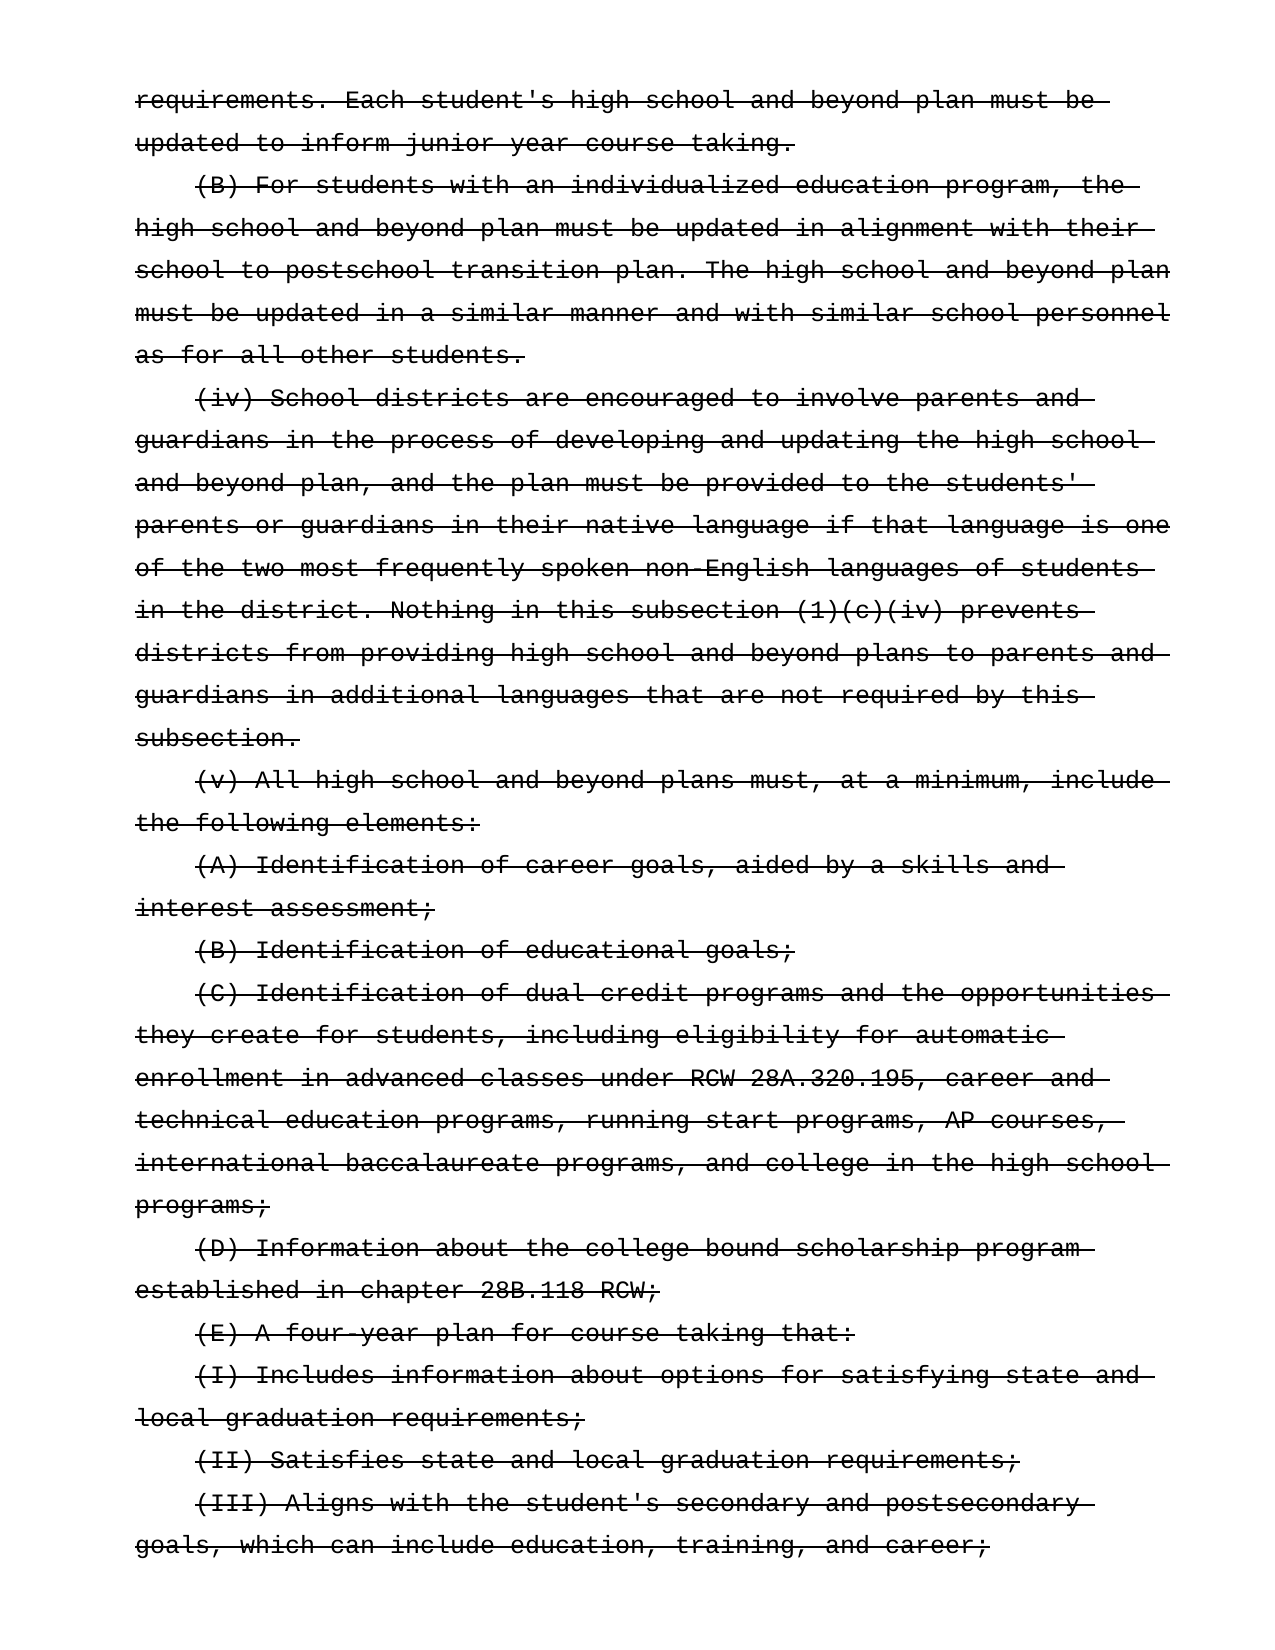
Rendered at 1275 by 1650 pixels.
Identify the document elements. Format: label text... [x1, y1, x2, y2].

text (iv) School districts are encouraged to involve parents and guardians in the process of developing and updating the high school and beyond plan, and the plan must be provided to the students' parents or guardians in their native language if that language is one of the two most frequently spoken non-English languages of students in the district. Nothing in this subsection (1)(c)(iv) prevents districts from providing high school and beyond plans to parents and guardians in additional languages that are not required by this subsection. [135, 656, 1170, 755]
text (v) All high school and beyond plans must, at a minimum, include the following elements: [135, 755, 1170, 840]
text (III) Aligns with the student's secondary and postsecondary goals, which can include education, training, and career; [135, 1477, 1170, 1562]
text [135, 75, 1170, 160]
text (A) Identification of career goals, aided by a skills and interest assessment; [135, 840, 1170, 925]
text (B) For students with an individualized education program, the high school and beyond plan must be updated in alignment with their school to postschool transition plan. The high school and beyond plan must be updated in a similar manner and with similar school personnel as for all other students. [135, 316, 1170, 372]
text (C) Identification of dual credit programs and the opportunities they create for students, including eligibility for automatic enrollment in advanced classes under RCW 28A.320.195, career and technical education programs, running start programs, AP courses, international baccalaureate programs, and college in the high school programs; [135, 967, 1170, 1164]
text (B) For students with an individualized education program, the high school and beyond plan must be updated in alignment with their school to postschool transition plan. The high school and beyond plan must be updated in a similar manner and with similar school personnel as for all other students. [135, 160, 1170, 271]
text (I) Includes information about options for satisfying state and local graduation requirements; [135, 1350, 1170, 1435]
text (C) Identification of dual credit programs and the opportunities they create for students, including eligibility for automatic enrollment in advanced classes under RCW 28A.320.195, career and technical education programs, running start programs, AP courses, international baccalaureate programs, and college in the high school programs; [135, 1166, 1170, 1222]
text (II) Satisfies state and local graduation requirements; [135, 1435, 1170, 1477]
text (iv) School districts are encouraged to involve parents and guardians in the process of developing and updating the high school and beyond plan, and the plan must be provided to the students' parents or guardians in their native language if that language is one of the two most frequently spoken non-English languages of students in the district. Nothing in this subsection (1)(c)(iv) prevents districts from providing high school and beyond plans to parents and guardians in additional languages that are not required by this subsection. [135, 528, 1170, 654]
text (B) For students with an individualized education program, the high school and beyond plan must be updated in alignment with their school to postschool transition plan. The high school and beyond plan must be updated in a similar manner and with similar school personnel as for all other students. [135, 273, 1170, 314]
text (B) Identification of educational goals; [135, 925, 1170, 967]
text (iv) School districts are encouraged to involve parents and guardians in the process of developing and updating the high school and beyond plan, and the plan must be provided to the students' parents or guardians in their native language if that language is one of the two most frequently spoken non-English languages of students in the district. Nothing in this subsection (1)(c)(iv) prevents districts from providing high school and beyond plans to parents and guardians in additional languages that are not required by this subsection. [135, 372, 1170, 526]
text (D) Information about the college bound scholarship program established in chapter 28B.118 RCW; [135, 1222, 1170, 1307]
text (E) A four-year plan for course taking that: [135, 1307, 1170, 1350]
